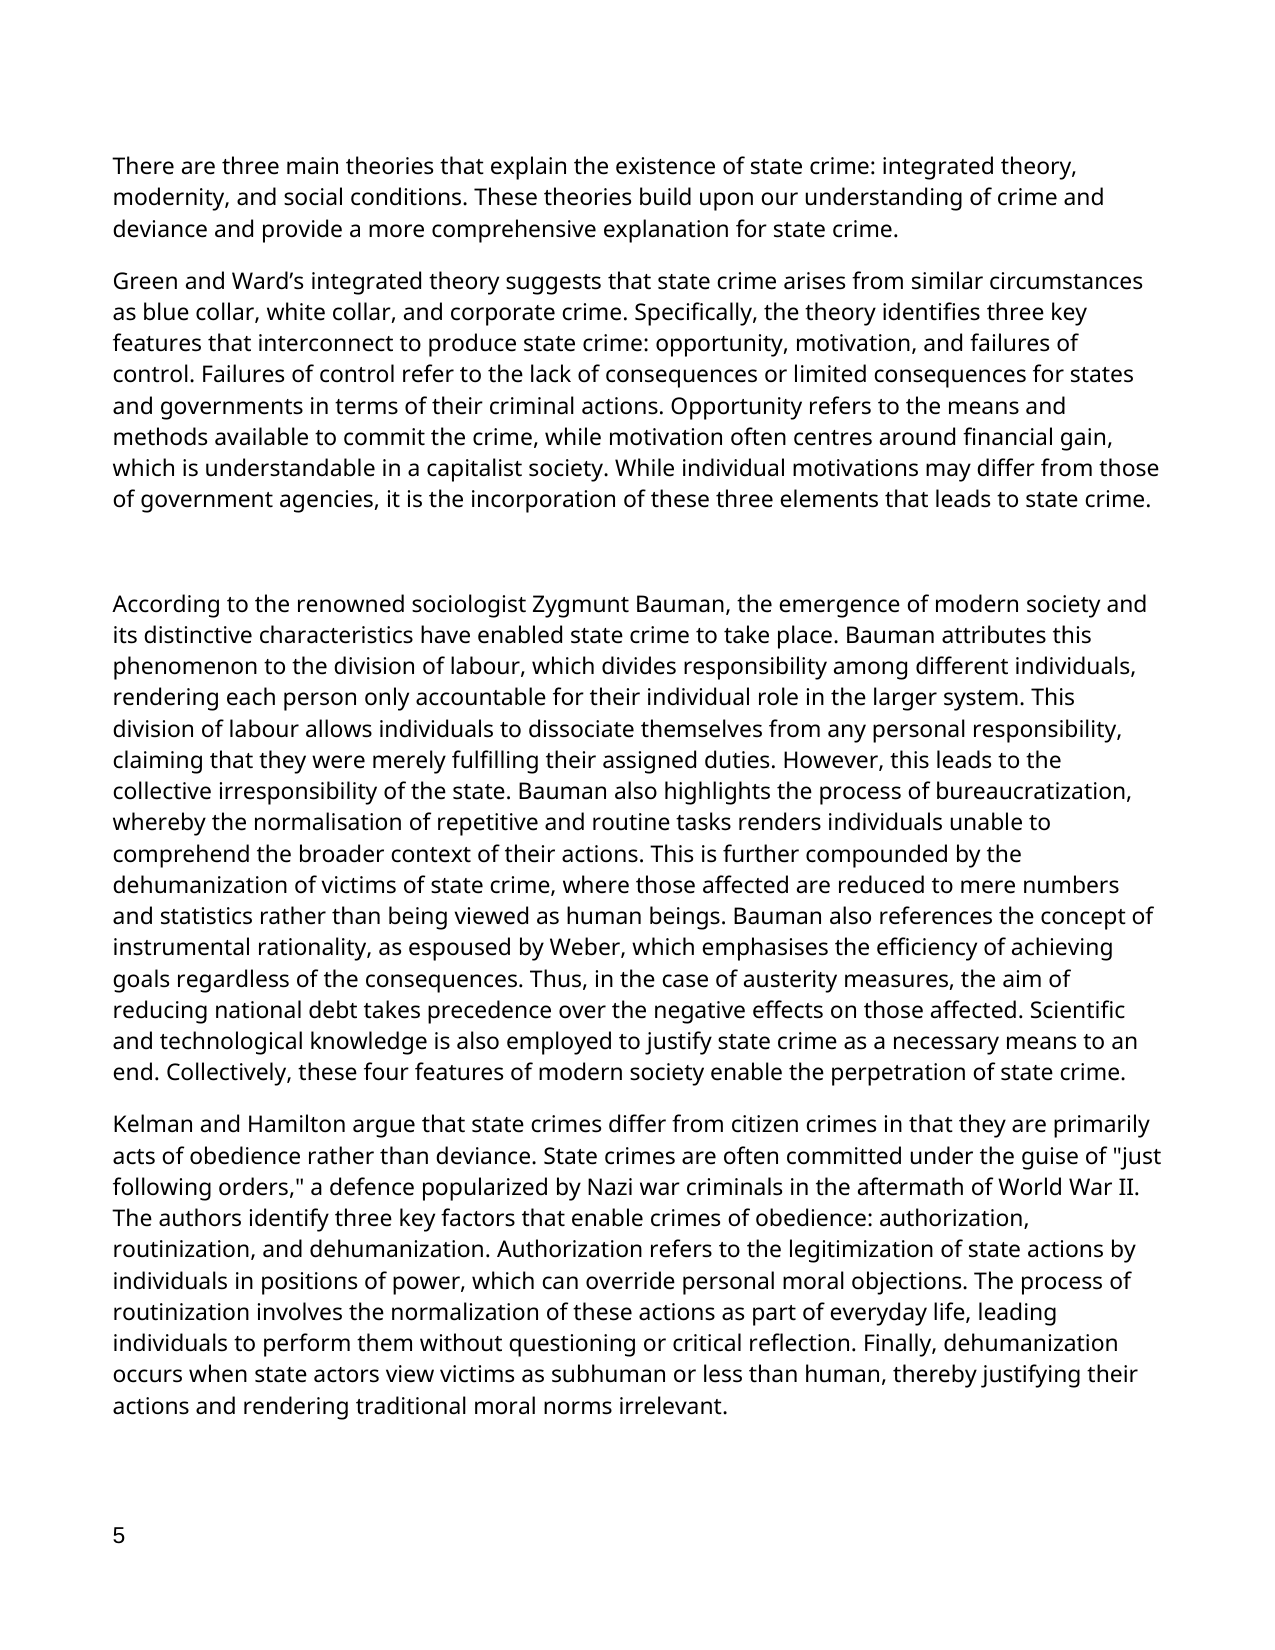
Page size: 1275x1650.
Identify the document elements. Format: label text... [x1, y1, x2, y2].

text According to the renowned sociologist Zygmunt Bauman, the emergence of modern society and its distinctive characteristics have enabled state crime to take place. Bauman attributes this phenomenon to the division of labour, which divides responsibility among different individuals, rendering each person only accountable for their individual role in the larger system. This division of labour allows individuals to dissociate themselves from any personal responsibility, claiming that they were merely fulfilling their assigned duties. However, this leads to the collective irresponsibility of the state. Bauman also highlights the process of bureaucratization, whereby the normalisation of repetitive and routine tasks renders individuals unable to comprehend the broader context of their actions. This is further compounded by the dehumanization of victims of state crime, where those affected are reduced to mere numbers and statistics rather than being viewed as human beings. Bauman also references the concept of instrumental rationality, as espoused by Weber, which emphasises the efficiency of achieving goals regardless of the consequences. Thus, in the case of austerity measures, the aim of reducing national debt takes precedence over the negative effects on those affected. Scientific and technological knowledge is also employed to justify state crime as a necessary means to an end. Collectively, these four features of modern society enable the perpetration of state crime. [112, 587, 1162, 1087]
text Kelman and Hamilton argue that state crimes differ from citizen crimes in that they are primarily acts of obedience rather than deviance. State crimes are often committed under the guise of "just following orders," a defence popularized by Nazi war criminals in the aftermath of World War II. The authors identify three key factors that enable crimes of obedience: authorization, routinization, and dehumanization. Authorization refers to the legitimization of state actions by individuals in positions of power, which can override personal moral objections. The process of routinization involves the normalization of these actions as part of everyday life, leading individuals to perform them without questioning or critical reflection. Finally, dehumanization occurs when state actors view victims as subhuman or less than human, thereby justifying their actions and rendering traditional moral norms irrelevant. [112, 1108, 1162, 1421]
text Green and Ward’s integrated theory suggests that state crime arises from similar circumstances as blue collar, white collar, and corporate crime. Specifically, the theory identifies three key features that interconnect to produce state crime: opportunity, motivation, and failures of control. Failures of control refer to the lack of consequences or limited consequences for states and governments in terms of their criminal actions. Opportunity refers to the means and methods available to commit the crime, while motivation often centres around financial gain, which is understandable in a capitalist society. While individual motivations may differ from those of government agencies, it is the incorporation of these three elements that leads to state crime. [112, 264, 1162, 514]
text There are three main theories that explain the existence of state crime: integrated theory, modernity, and social conditions. These theories build upon our understanding of crime and deviance and provide a more comprehensive explanation for state crime. [112, 150, 1162, 244]
